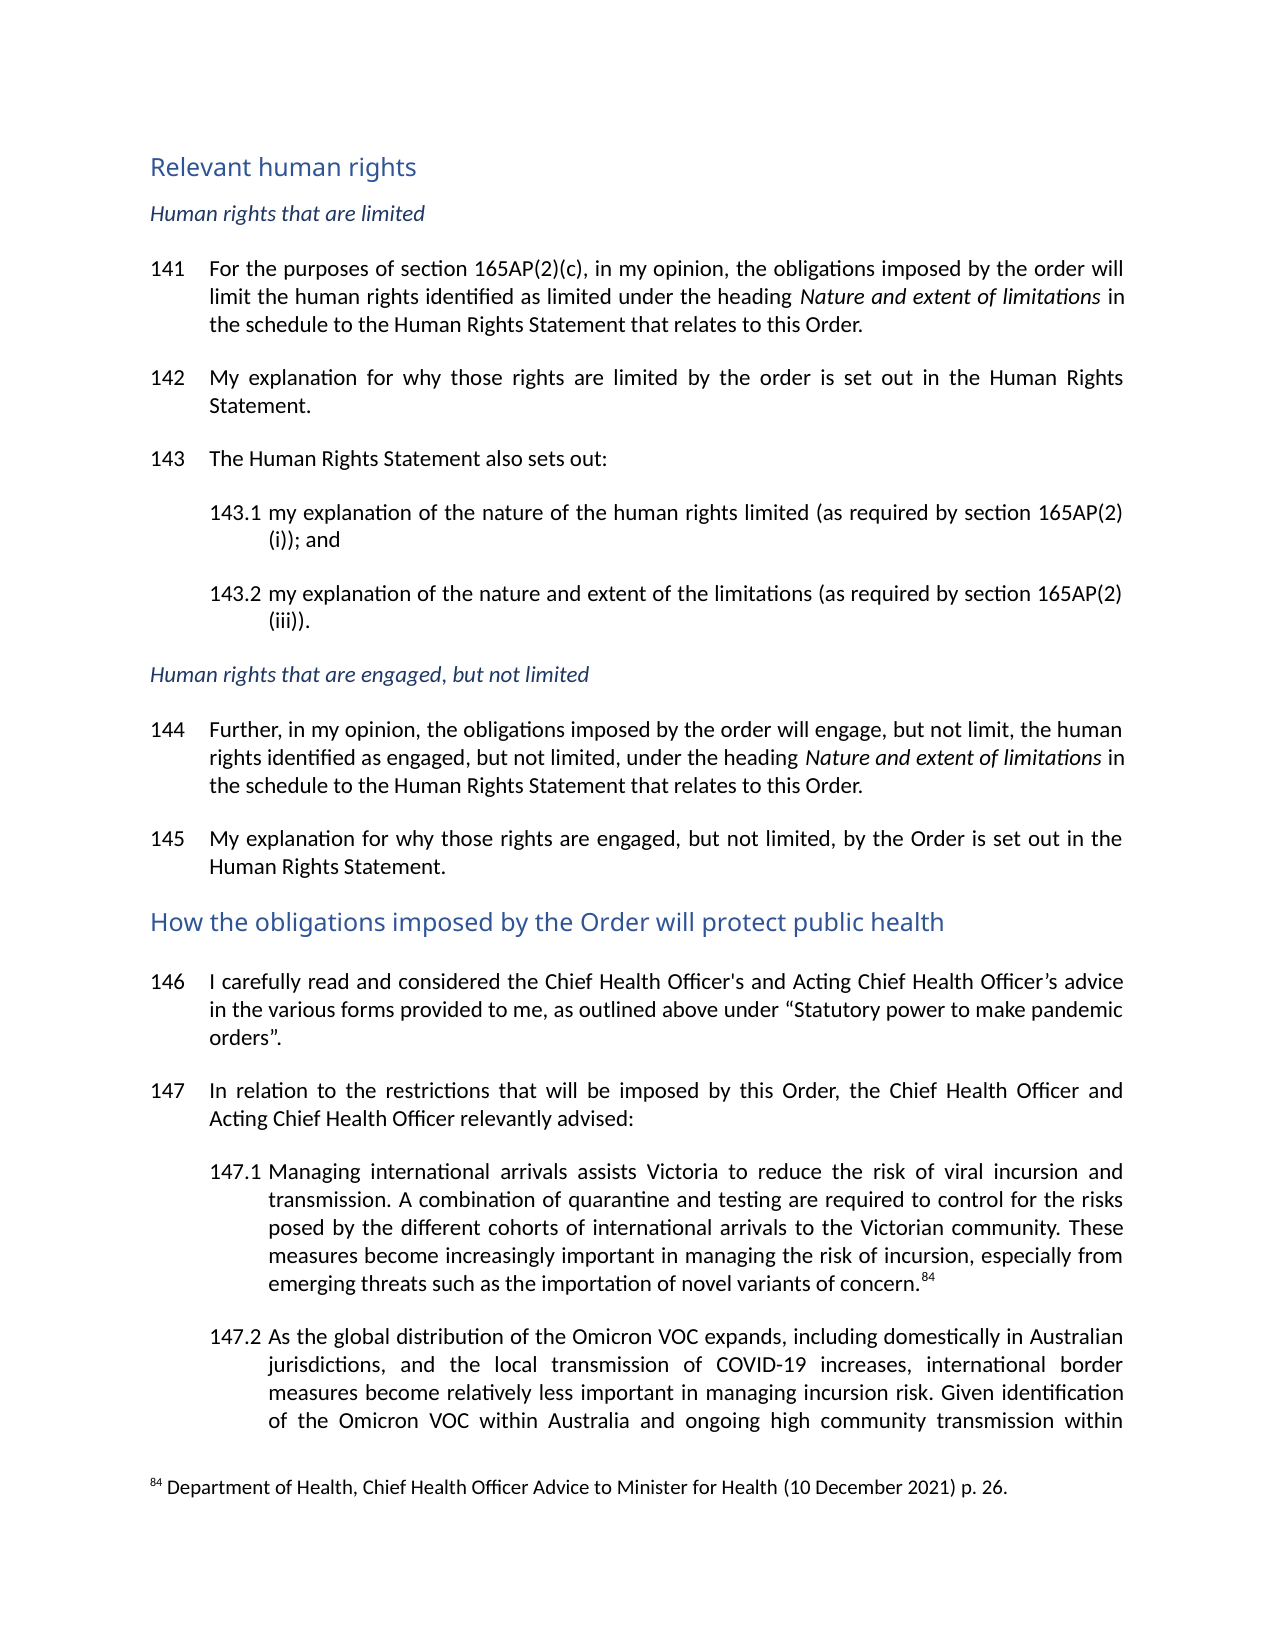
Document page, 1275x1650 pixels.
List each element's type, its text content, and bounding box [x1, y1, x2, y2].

list Managing international arrivals assists Victoria to reduce the risk of viral incursion and transmission. A combination of quarantine and testing are required to control for the risks posed by the different cohorts of international arrivals to the Victorian community. These measures become increasingly important in managing the risk of incursion, especially from emerging threats such as the importation of novel variants of concern. [209, 1157, 1125, 1297]
list My explanation for why those rights are engaged, but not limited, by the Order is set out in the Human Rights Statement. [150, 824, 1125, 880]
subtitle Human rights that are limited [150, 199, 1125, 227]
subtitle How the obligations imposed by the Order will protect public health [150, 905, 1125, 939]
list my explanation of the nature of the human rights limited (as required by section 165AP(2)(i)); and [209, 498, 1125, 554]
subtitle Human rights that are engaged, but not limited [150, 660, 1125, 688]
list My explanation for why those rights are limited by the order is set out in the Human Rights Statement. [150, 363, 1125, 419]
subtitle Relevant human rights [150, 150, 1125, 184]
list my explanation of the nature and extent of the limitations (as required by section 165AP(2)(iii)). [209, 579, 1125, 635]
list In relation to the restrictions that will be imposed by this Order, the Chief Health Officer and Acting Chief Health Officer relevantly advised: [150, 1076, 1125, 1132]
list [209, 1322, 1125, 1434]
list For the purposes of section 165AP(2)(c), in my opinion, the obligations imposed by the order will limit the human rights identified as limited under the heading Nature and extent of limitations in the schedule to the Human Rights Statement that relates to this Order. [150, 254, 1125, 338]
list The Human Rights Statement also sets out: [150, 444, 1125, 473]
list Further, in my opinion, the obligations imposed by the order will engage, but not limit, the human rights identified as engaged, but not limited, under the heading Nature and extent of limitations in the schedule to the Human Rights Statement that relates to this Order. [150, 715, 1125, 799]
list I carefully read and considered the Chief Health Officer's and Acting Chief Health Officer’s advice in the various forms provided to me, as outlined above under “Statutory power to make pandemic orders”. [150, 967, 1125, 1051]
